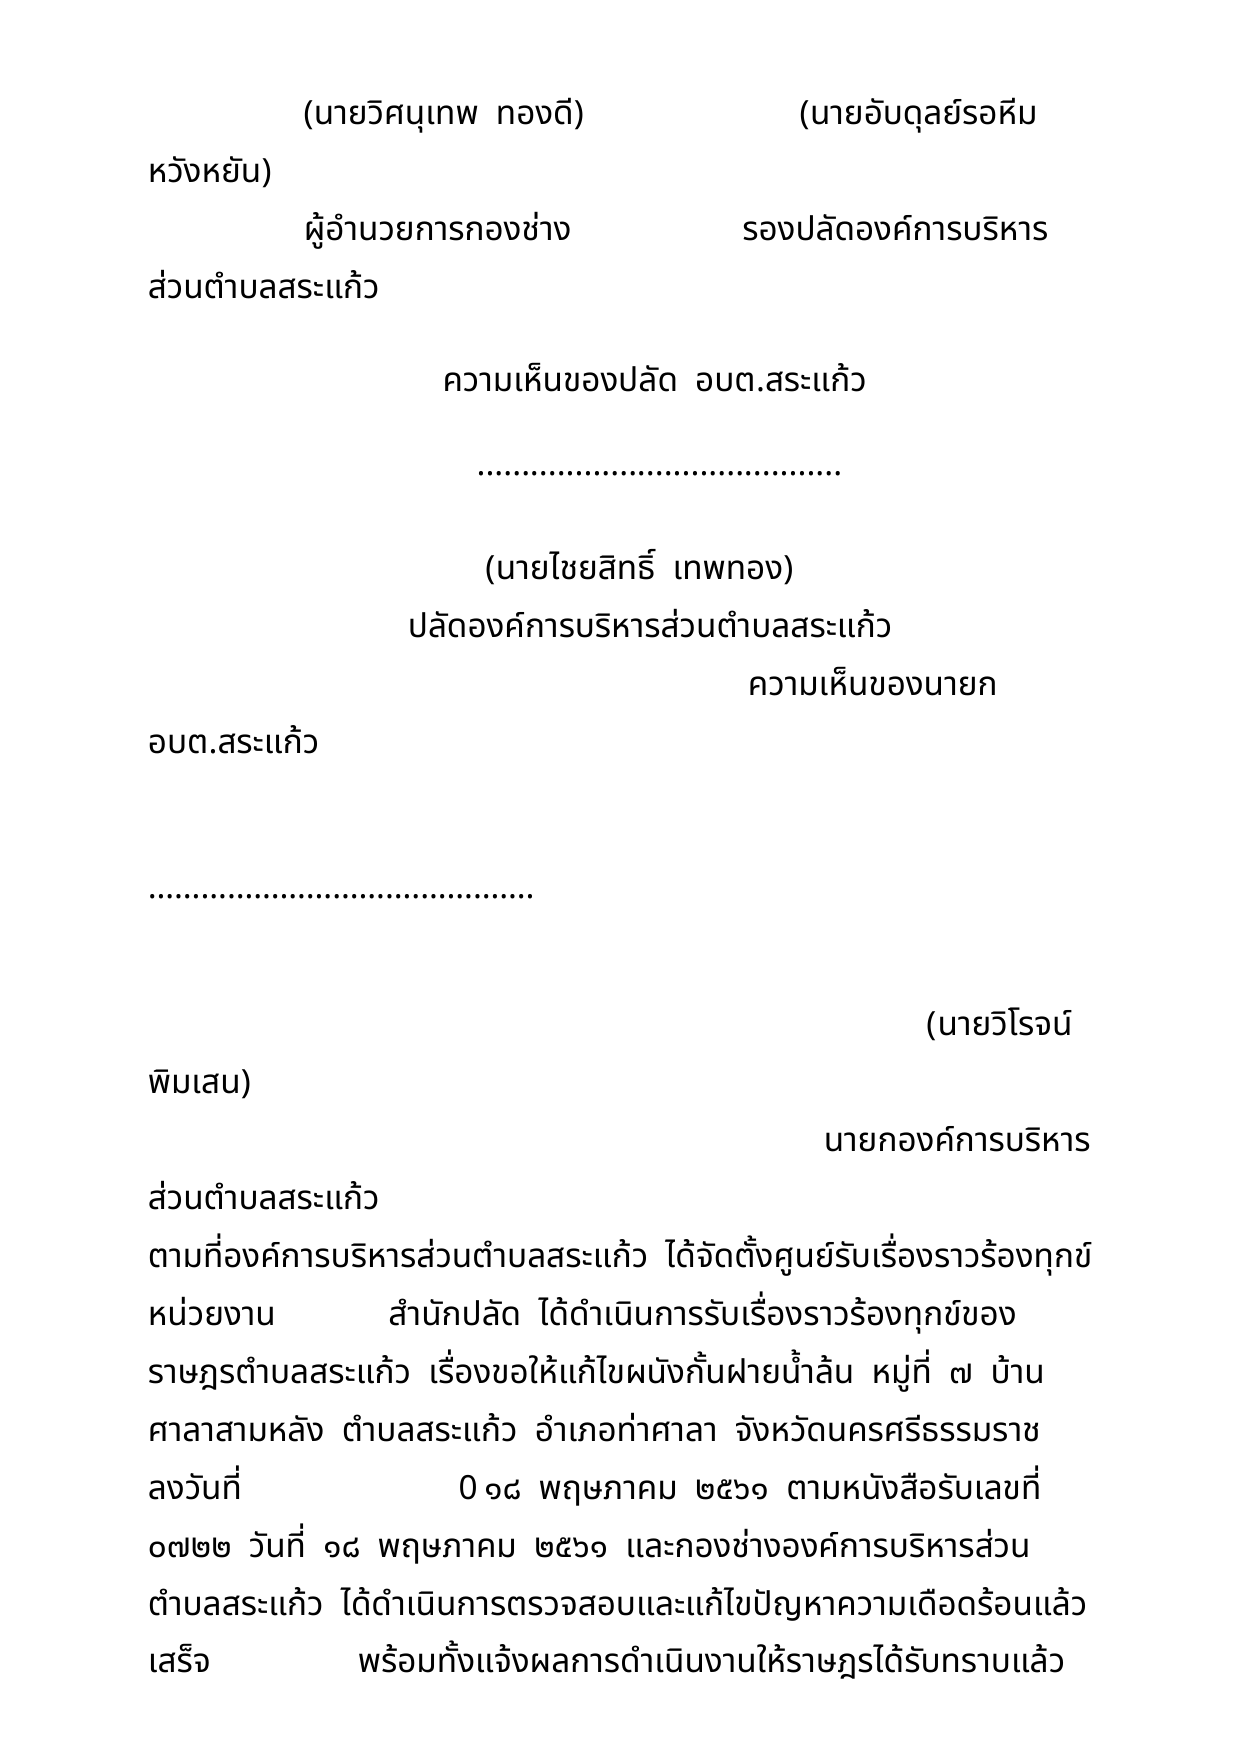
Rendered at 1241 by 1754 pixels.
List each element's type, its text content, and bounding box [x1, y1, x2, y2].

text ความเห็นของปลัด อบต.สระแก้ว [148, 356, 1093, 406]
text ………………………….…………. [148, 828, 1093, 908]
text ตามที่องค์การบริหารส่วนตำบลสระแก้ว ได้จัดตั้งศูนย์รับเรื่องราวร้องทุกข์ หน่วยงาน สำนักปลัด ได้ดำเนินการรับเรื่องราวร้องทุกข์ของราษฎรตำบลสระแก้ว เรื่องขอให้แก้ไขผนังกั้นฝายน้ำล้น หมู่ที่ ๗ บ้านศาลาสามหลัง ตำบลสระแก้ว อำเภอท่าศาลา จังหวัดนครศรีธรรมราช ลงวันที่ 0๑๘ พฤษภาคม ๒๕๖๑ ตามหนังสือรับเลขที่ ๐๗๒๒ วันที่ ๑๘ พฤษภาคม ๒๕๖๑ และกองช่างองค์การบริหารส่วนตำบลสระแก้ว ได้ดำเนินการตรวจสอบและแก้ไขปัญหาความเดือดร้อนแล้วเสร็จ พร้อมทั้งแจ้งผลการดำเนินงานให้ราษฎรได้รับทราบแล้ว [148, 1232, 1093, 1688]
text นายกองค์การบริหารส่วนตำบลสระแก้ว [148, 1116, 1093, 1224]
text (นายวิศนุเทพ ทองดี) (นายอับดุลย์รอหีม หวังหยัน) [148, 89, 1093, 197]
text ผู้อำนวยการกองช่าง รองปลัดองค์การบริหารส่วนตำบลสระแก้ว [148, 205, 1093, 313]
text ความเห็นของนายก อบต.สระแก้ว [148, 660, 1093, 769]
text ......................................... [148, 440, 1093, 485]
text ปลัดองค์การบริหารส่วนตำบลสระแก้ว [148, 602, 1093, 653]
text (นายวิโรจน์ พิมเสน) [148, 1000, 1093, 1108]
text (นายไชยสิทธิ์ เทพทอง) [148, 544, 1093, 595]
